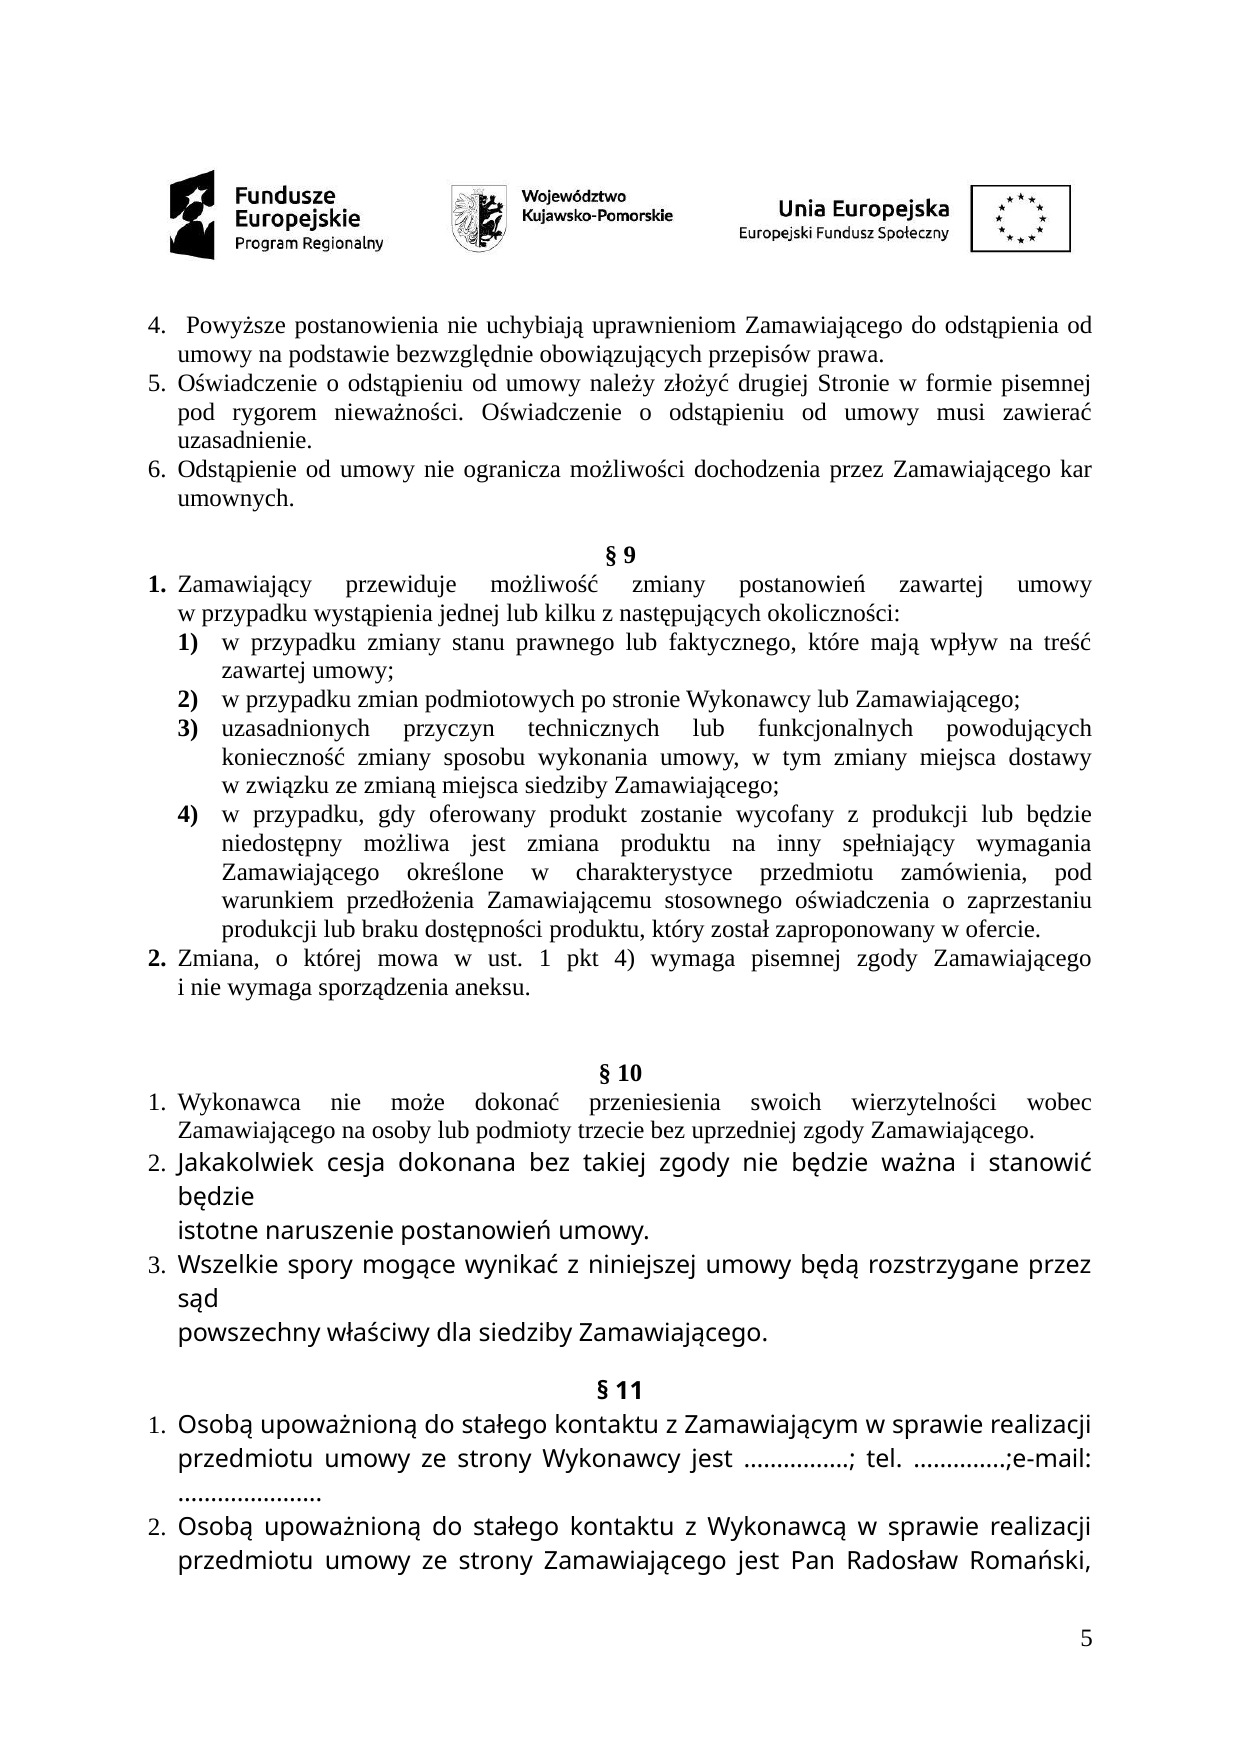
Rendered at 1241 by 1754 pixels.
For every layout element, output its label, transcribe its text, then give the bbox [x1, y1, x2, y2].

list w przypadku zmian podmiotowych po stronie Wykonawcy lub Zamawiającego; [177, 684, 1093, 713]
list Oświadczenie o odstąpieniu od umowy należy złożyć drugiej Stronie w formie pisemnej pod rygorem nieważności. Oświadczenie o odstąpieniu od umowy musi zawierać uzasadnienie. [148, 368, 1093, 454]
list w przypadku, gdy oferowany produkt zostanie wycofany z produkcji lub będzie niedostępny możliwa jest zmiana produktu na inny spełniający wymagania Zamawiającego określone w charakterystyce przedmiotu zamówienia, pod warunkiem przedłożenia Zamawiającemu stosownego oświadczenia o zaprzestaniu produkcji lub braku dostępności produktu, który został zaproponowany w ofercie. [177, 799, 1093, 943]
list uzasadnionych przyczyn technicznych lub funkcjonalnych powodujących konieczność zmiany sposobu wykonania umowy, w tym zmiany miejsca dostawy w związku ze zmianą miejsca siedziby Zamawiającego; [177, 713, 1093, 799]
list Wszelkie spory mogące wynikać z niniejszej umowy będą rozstrzygane przez sąd powszechny właściwy dla siedziby Zamawiającego. [148, 1246, 1093, 1348]
list Osobą upoważnioną do stałego kontaktu z Zamawiającym w sprawie realizacji przedmiotu umowy ze strony Wykonawcy jest …………….; tel. …………..;e-mail: …………………. [148, 1407, 1093, 1509]
text § 10 [148, 1058, 1093, 1087]
text § 11 [148, 1348, 1093, 1407]
list § 9 [148, 512, 1093, 569]
list Zmiana, o której mowa w ust. 1 pkt 4) wymaga pisemnej zgody Zamawiającego i nie wymaga sporządzenia aneksu. [148, 943, 1093, 1000]
picture [147, 147, 1093, 281]
list w przypadku zmiany stanu prawnego lub faktycznego, które mają wpływ na treść zawartej umowy; [177, 627, 1093, 684]
list Powyższe postanowienia nie uchybiają uprawnieniom Zamawiającego do odstąpienia od umowy na podstawie bezwzględnie obowiązujących przepisów prawa. [148, 310, 1093, 368]
list Zamawiający przewiduje możliwość zmiany postanowień zawartej umowy w przypadku wystąpienia jednej lub kilku z następujących okoliczności: [148, 569, 1093, 627]
list Odstąpienie od umowy nie ogranicza możliwości dochodzenia przez Zamawiającego kar umownych. [148, 454, 1093, 512]
list Jakakolwiek cesja dokonana bez takiej zgody nie będzie ważna i stanowić będzie istotne naruszenie postanowień umowy. [148, 1144, 1093, 1246]
list Wykonawca nie może dokonać przeniesienia swoich wierzytelności wobec Zamawiającego na osoby lub podmioty trzecie bez uprzedniej zgody Zamawiającego. [148, 1087, 1093, 1144]
